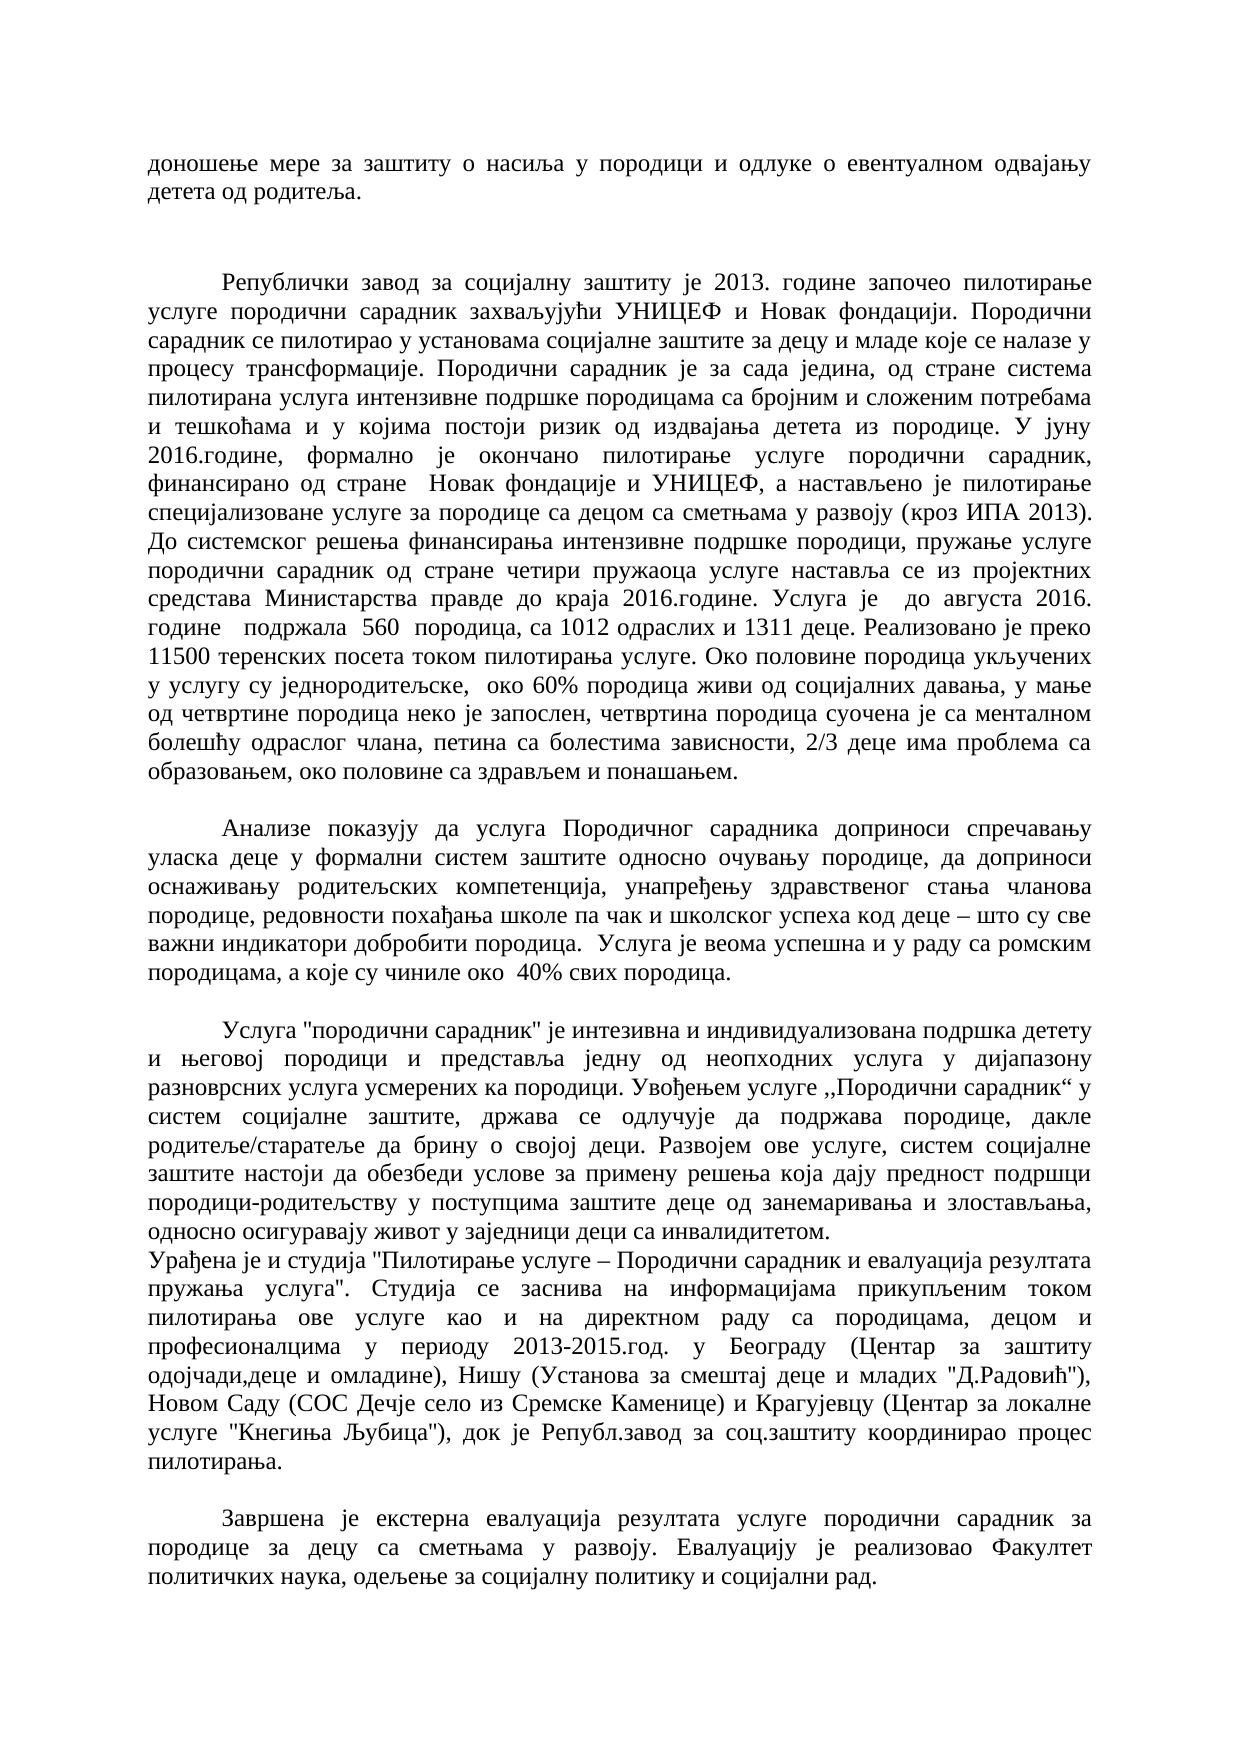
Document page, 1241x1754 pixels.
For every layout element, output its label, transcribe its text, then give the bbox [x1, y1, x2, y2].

text Завршена је екстерна евалуација резултата услуге породични сарадник за породице за децу са сметњама у развоју. Евалуацију је реализовао Факултет политичких наука, одељење за социјалну политику и социјални рад. [148, 1503, 1093, 1590]
text Урађена је и студија ''Пилотирање услуге – Породични сарадник и евалуација резултата пружања услуга''. Студија се заснива на информацијама прикупљеним током пилотирања ове услуге као и на директном раду са породицама, децом и професионалцима у периоду 2013-2015.год. у Београду (Центар за заштиту одојчади,деце и омладине), Нишу (Установа за смештај деце и младих ''Д.Радовић''), Новом Саду (СОС Дечје село из Сремске Каменице) и Крагујевцу (Центар за локалне услуге ''Кнегиња Љубица''), док је Републ.завод за соц.заштиту координирао процес пилотирања. [148, 1245, 1093, 1475]
text Републички завод за социјалну заштиту је 2013. године започео пилотирање услуге породични сарадник захваљујући УНИЦЕФ и Новак фондацији. Породични сарадник се пилотираo у установама социјалне заштите за децу и младе које се налазе у процесу трансформације. Породични сарадник је за сада једина, од стране система пилотирана услуга интензивне подршке породицама са бројним и сложеним потребама и тешкоћама и у којима постоји ризик од издвајања детета из породице. У јуну 2016.године, формално је окончано пилотирање услуге породични сарадник, финансирано од стране Новак фондације и УНИЦЕФ, а настављено је пилотирање специјализоване услуге за породице са децом са сметњама у развоју (кроз ИПА 2013). До системског решења финансирања интензивне подршке породици, пружање услуге породични сарадник од стране четири пружаоца услуге наставља се из пројектних средстава Министарства правде до краја 2016.године. Услуга је до августа 2016. године подржала 560 породица, са 1012 одраслих и 1311 деце. Реализовано је преко 11500 теренских посета током пилотирања услуге. Око половине породица укључених у услугу су једнородитељске, око 60% породица живи од социјалних давања, у мање од четвртине породица неко је запослен, четвртина породица суочена је са менталном болешћу одраслог члана, петина са болестима зависности, 2/3 деце има проблема са образовањем, око половине са здрављем и понашањем. [148, 267, 1093, 785]
text Услуга ''породични сарадник'' је интезивна и индивидуализована подршка детету и његовој породици и представља једну од неопходних услуга у дијапазону разноврсних услуга усмерених ка породици. Увођењем услуге ,,Породични сарадник“ у систем социјалне заштите, држава се одлучује да подржава породице, дакле родитеље/старатеље да брину о својој деци. Развојем ове услуге, систем социјалне заштите настоји да обезбеди услове за примену решења која дају предност подршци породици-родитељству у поступцима заштите деце од занемаривања и злостављања, односно осигуравају живот у заједници деци са инвалидитетом. [148, 1015, 1093, 1245]
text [148, 148, 1093, 205]
text Aнализе показују да услуга Породичног сарадника доприноси спречавању уласка деце у формални систем заштите односно очувању породице, да доприноси оснаживању родитељских компетенција, унапређењу здравственог стања чланова породице, редовности похађања школе па чак и школског успеха код деце – што су све важни индикатори добробити породица. Услуга је веома успешна и у раду са ромским породицама, а које су чиниле око 40% свих породица. [148, 813, 1093, 986]
